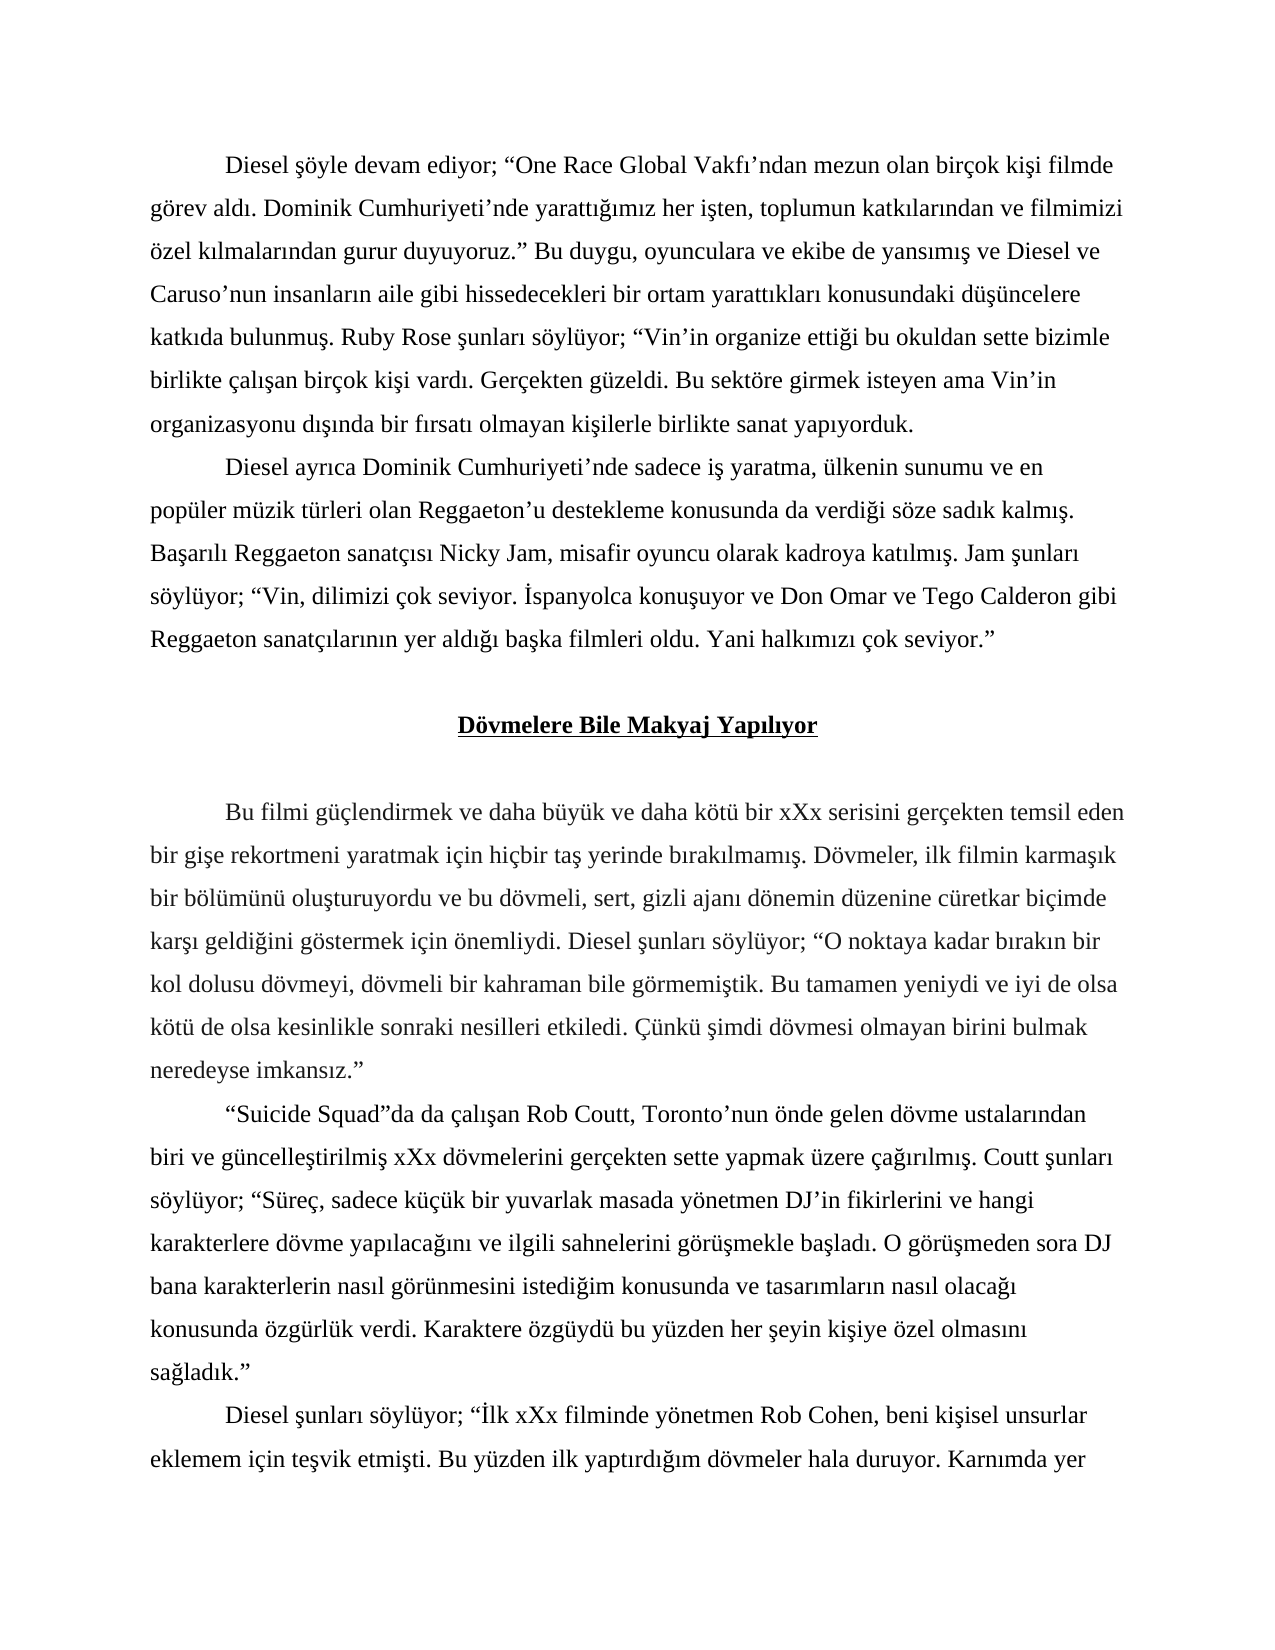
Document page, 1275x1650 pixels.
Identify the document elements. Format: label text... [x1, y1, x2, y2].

text Başarılı Reggaeton sanatçısı Nicky Jam, misafir oyuncu olarak kadroya katılmış. Jam şunları söylüyor; “Vin, dilimizi çok seviyor. İspanyolca konuşuyor ve Don Omar ve Tego Calderon gibi Reggaeton sanatçılarının yer aldığı başka filmleri oldu. Yani halkımızı çok seviyor.” [150, 538, 1125, 653]
text Bu filmi güçlendirmek ve daha büyük ve daha kötü bir xXx serisini gerçekten temsil eden bir gişe rekortmeni yaratmak için hiçbir taş yerinde bırakılmamış. Dövmeler, ilk filmin karmaşık bir bölümünü oluşturuyordu ve bu dövmeli, sert, gizli ajanı dönemin düzenine cüretkar biçimde karşı geldiğini göstermek için önemliydi. Diesel şunları söylüyor; “O noktaya kadar bırakın bir kol dolusu dövmeyi, dövmeli bir kahraman bile görmemiştik. Bu tamamen yeniydi ve iyi de olsa kötü de olsa kesinlikle sonraki nesilleri etkiledi. Çünkü şimdi dövmesi olmayan birini bulmak neredeyse imkansız.” [150, 797, 1125, 1084]
text Dövmelere Bile Makyaj Yapılıyor [150, 711, 1125, 739]
text “Suicide Squad”da da çalışan Rob Coutt, Toronto’nun önde gelen dövme ustalarından biri ve güncelleştirilmiş xXx dövmelerini gerçekten sette yapmak üzere çağırılmış. Coutt şunları söylüyor; “Süreç, sadece küçük bir yuvarlak masada yönetmen DJ’in fikirlerini ve hangi karakterlere dövme yapılacağını ve ilgili sahnelerini görüşmekle başladı. O görüşmeden sora DJ bana karakterlerin nasıl görünmesini istediğim konusunda ve tasarımların nasıl olacağı konusunda özgürlük verdi. Karaktere özgüydü bu yüzden her şeyin kişiye özel olmasını sağladık.” [150, 1099, 1125, 1386]
text Diesel şöyle devam ediyor; “One Race Global Vakfı’ndan mezun olan birçok kişi filmde görev aldı. Dominik Cumhuriyeti’nde yarattığımız her işten, toplumun katkılarından ve filmimizi özel kılmalarından gurur duyuyoruz.” Bu duygu, oyunculara ve ekibe de yansımış ve Diesel ve Caruso’nun insanların aile gibi hissedecekleri bir ortam yarattıkları konusundaki düşüncelere katkıda bulunmuş. Ruby Rose şunları söylüyor; “Vin’in organize ettiği bu okuldan sette bizimle birlikte çalışan birçok kişi vardı. Gerçekten güzeldi. Bu sektöre girmek isteyen ama Vin’in organizasyonu dışında bir fırsatı olmayan kişilerle birlikte sanat yapıyorduk. [150, 150, 1125, 437]
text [150, 1401, 1125, 1472]
text Diesel ayrıca Dominik Cumhuriyeti’nde sadece iş yaratma, ülkenin sunumu ve en popüler müzik türleri olan Reggaeton’u destekleme konusunda da verdiği söze sadık kalmış. [150, 452, 1125, 524]
